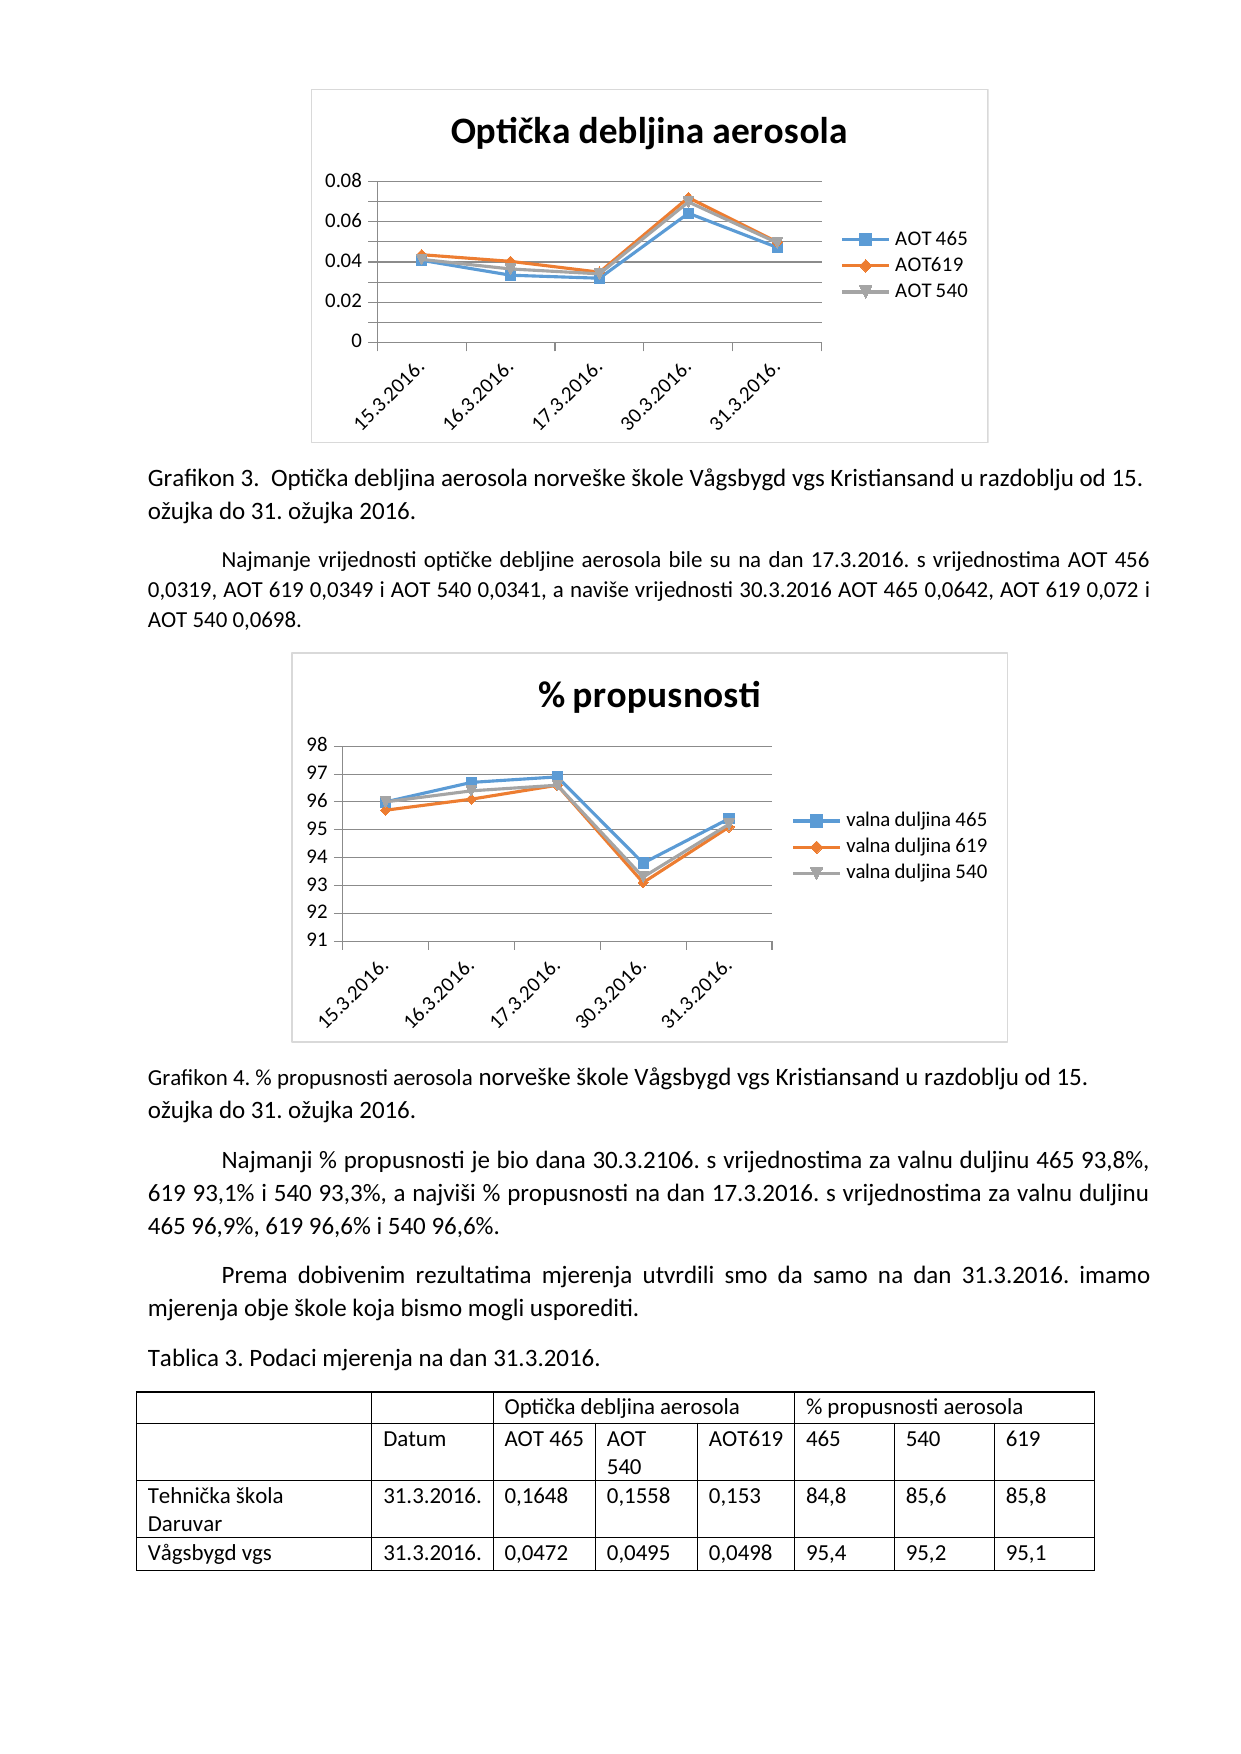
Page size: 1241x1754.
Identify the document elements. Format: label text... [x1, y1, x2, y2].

table_cell AOT 540 [596, 1424, 697, 1480]
table_cell AOT 465 [494, 1424, 595, 1480]
table_cell Vågsbygd vgs [137, 1538, 371, 1570]
text Najmanji % propusnosti je bio dana 30.3.2106. s vrijednostima za valnu duljinu 465 93,8%, 619 93,1% i 540 93,3%, a najviši % propusnosti na dan 17.3.2016. s vrijednostima za valnu duljinu 465 96,9%, 619 96,6% i 540 96,6%. [148, 1144, 1152, 1240]
table_cell 95,2 [895, 1538, 994, 1570]
text Najmanje vrijednosti optičke debljine aerosola bile su na dan 17.3.2016. s vrijednostima AOT 456 0,0319, AOT 619 0,0349 i AOT 540 0,0341, a naviše vrijednosti 30.3.2016 AOT 465 0,0642, AOT 619 0,072 i AOT 540 0,0698. [148, 545, 1152, 633]
text Grafikon 3. Optička debljina aerosola norveške škole Vågsbygd vgs Kristiansand u razdoblju od 15. ožujka do 31. ožujka 2016. [148, 462, 1152, 526]
table_header % propusnosti aerosola [795, 1393, 1094, 1423]
table_header Optička debljina aerosola [494, 1393, 794, 1423]
table_cell 31.3.2016. [372, 1538, 493, 1570]
table_cell 95,1 [995, 1538, 1094, 1570]
table_cell 0,0498 [698, 1538, 794, 1570]
table_cell 85,6 [895, 1481, 994, 1537]
table_cell 619 [995, 1424, 1094, 1480]
table_cell 0,1558 [596, 1481, 697, 1537]
table_cell 465 [795, 1424, 894, 1480]
table_cell 540 [895, 1424, 994, 1480]
table_cell [137, 1424, 371, 1480]
table_cell AOT619 [698, 1424, 794, 1480]
table_header [372, 1393, 493, 1423]
text Tablica 3. Podaci mjerenja na dan 31.3.2016. [148, 1342, 1152, 1372]
table_cell 84,8 [795, 1481, 894, 1537]
table_cell 0,0472 [494, 1538, 595, 1570]
table_cell 95,4 [795, 1538, 894, 1570]
table_cell 85,8 [995, 1481, 1094, 1537]
text Prema dobivenim rezultatima mjerenja utvrdili smo da samo na dan 31.3.2016. imamo mjerenja obje škole koja bismo mogli usporediti. [148, 1259, 1152, 1323]
table_cell Tehnička škola Daruvar [137, 1481, 371, 1537]
table_cell Datum [372, 1424, 493, 1480]
table_cell 31.3.2016. [372, 1481, 493, 1537]
text Grafikon 4. % propusnosti aerosola norveške škole Vågsbygd vgs Kristiansand u razdoblju od 15. ožujka do 31. ožujka 2016. [148, 1061, 1152, 1125]
table_cell 0,0495 [596, 1538, 697, 1570]
table_cell 0,153 [698, 1481, 794, 1537]
table_header [137, 1393, 371, 1423]
table_cell 0,1648 [494, 1481, 595, 1537]
